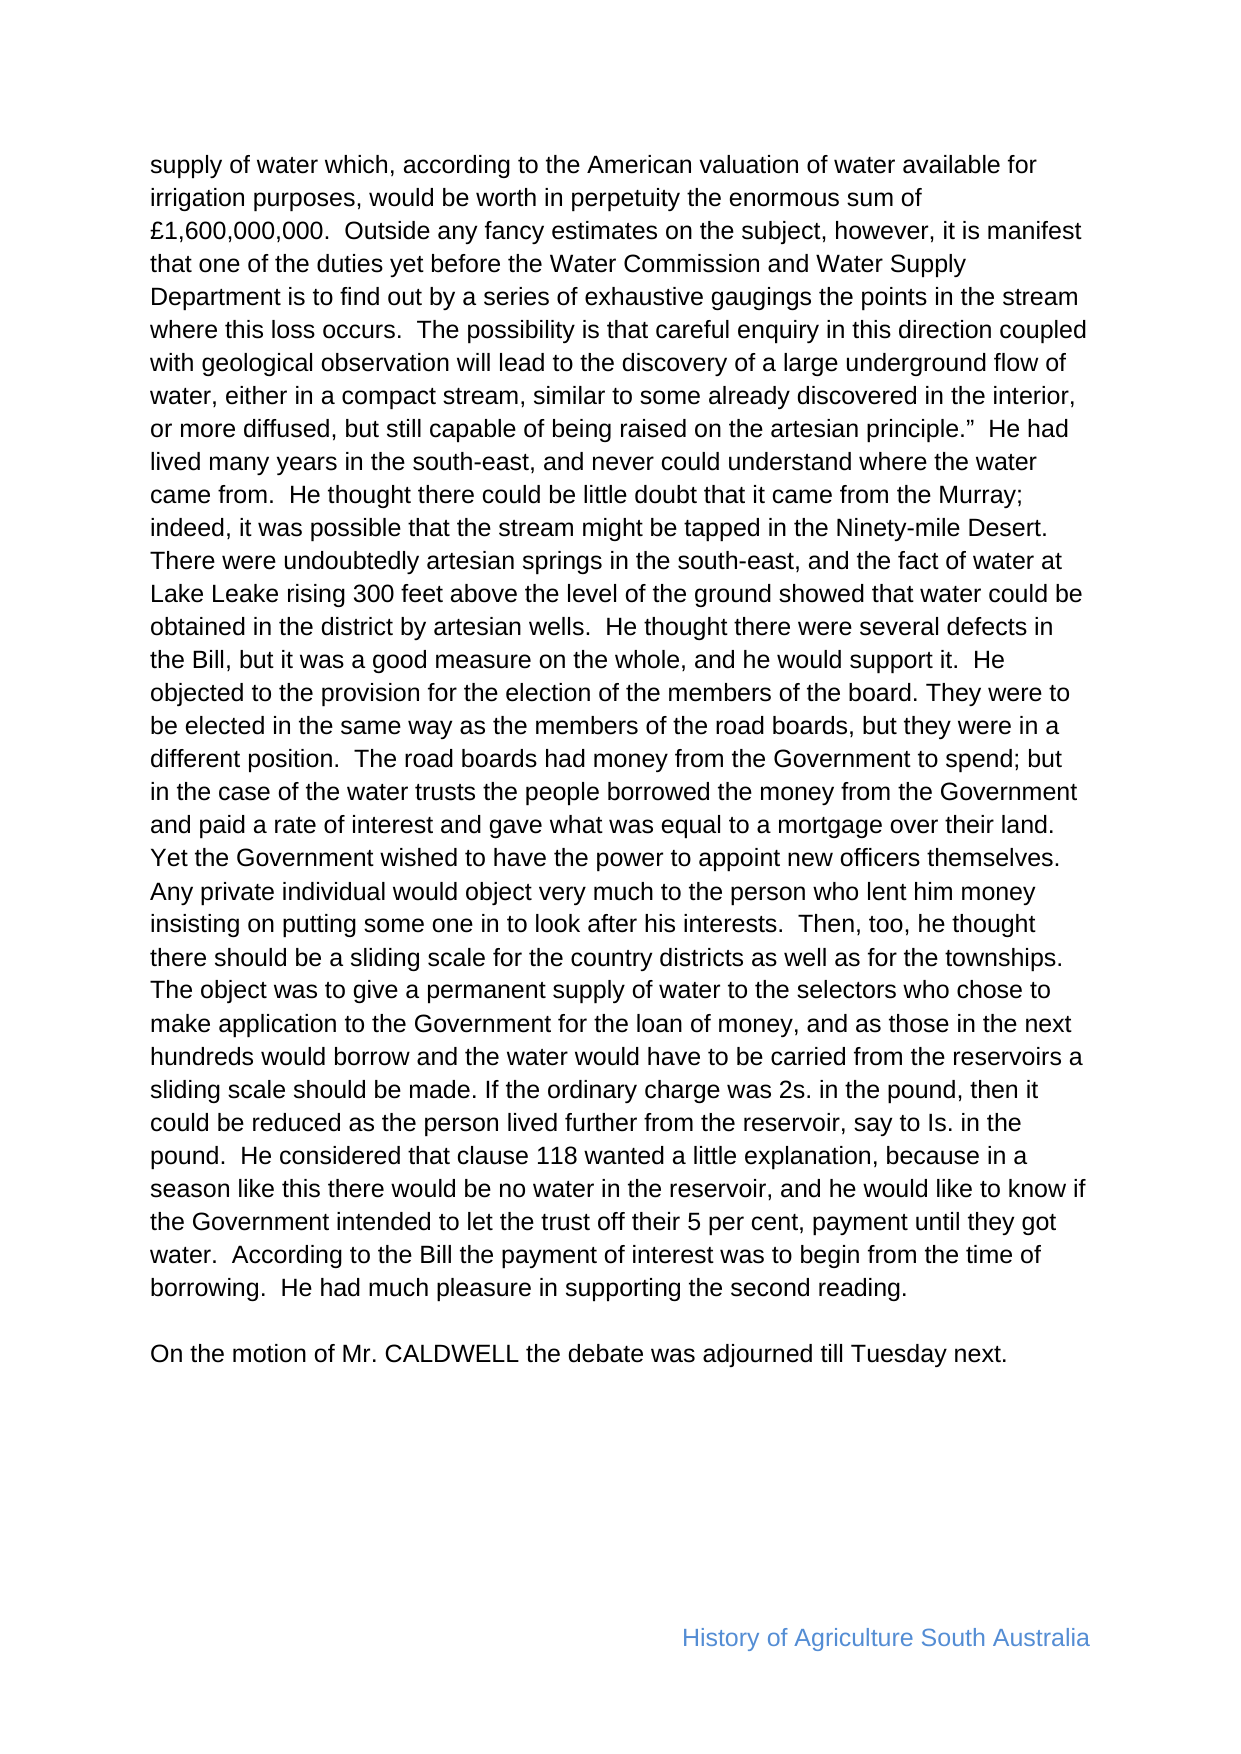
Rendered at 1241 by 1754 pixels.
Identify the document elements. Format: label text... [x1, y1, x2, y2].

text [150, 150, 1088, 1301]
text On the motion of Mr. CALDWELL the debate was adjourned till Tuesday next. [150, 1339, 1088, 1367]
